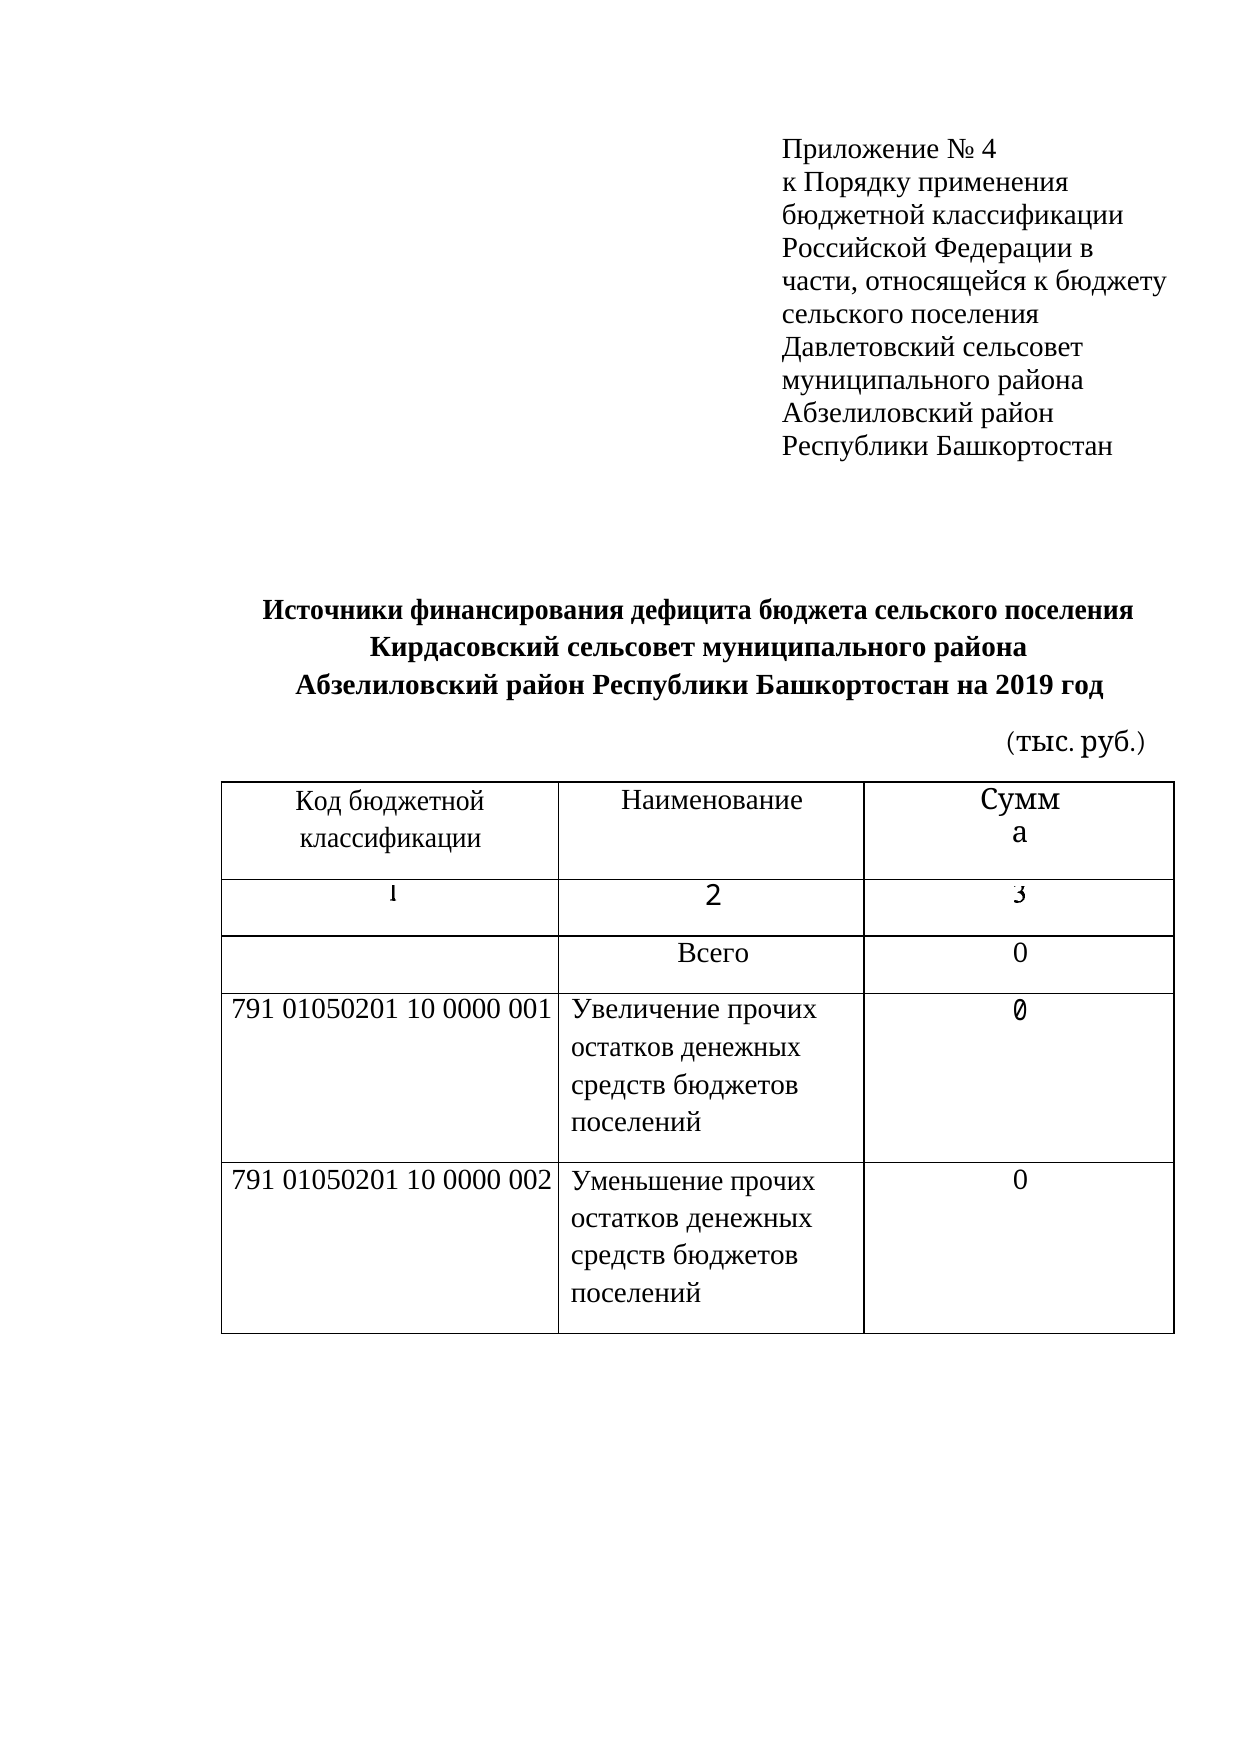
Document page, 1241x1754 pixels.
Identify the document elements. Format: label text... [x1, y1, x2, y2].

text Абзелиловский район Республики Башкортостан на 2019 год [234, 667, 1165, 700]
table_cell 791 01050201 10 0000 001 [222, 994, 558, 1162]
table_cell 2 [559, 880, 863, 935]
table_cell [865, 880, 1173, 935]
table_cell 0 [865, 1163, 1173, 1332]
picture [1014, 886, 1025, 903]
table_cell 0 [865, 937, 1173, 993]
text (тыс. руб.) [152, 726, 1146, 758]
table_cell [222, 937, 558, 993]
table_header Наименование [559, 783, 863, 879]
table_header Сумма [865, 783, 1173, 879]
table_cell Увеличение прочих остатков денежных средств бюджетов поселений [559, 994, 863, 1162]
table_cell [222, 880, 558, 935]
subtitle Источники финансирования дефицита бюджета сельского поселения Кирдасовский сельсовет муниципального района [234, 592, 1163, 663]
table_header Код бюджетной классификации [222, 783, 558, 879]
table_cell 0 [865, 994, 1173, 1162]
picture [389, 885, 397, 901]
table_cell Уменьшение прочих остатков денежных средств бюджетов поселений [559, 1163, 863, 1332]
table_cell 791 01050201 10 0000 002 [222, 1163, 558, 1332]
table_cell Вceгo [559, 937, 863, 993]
